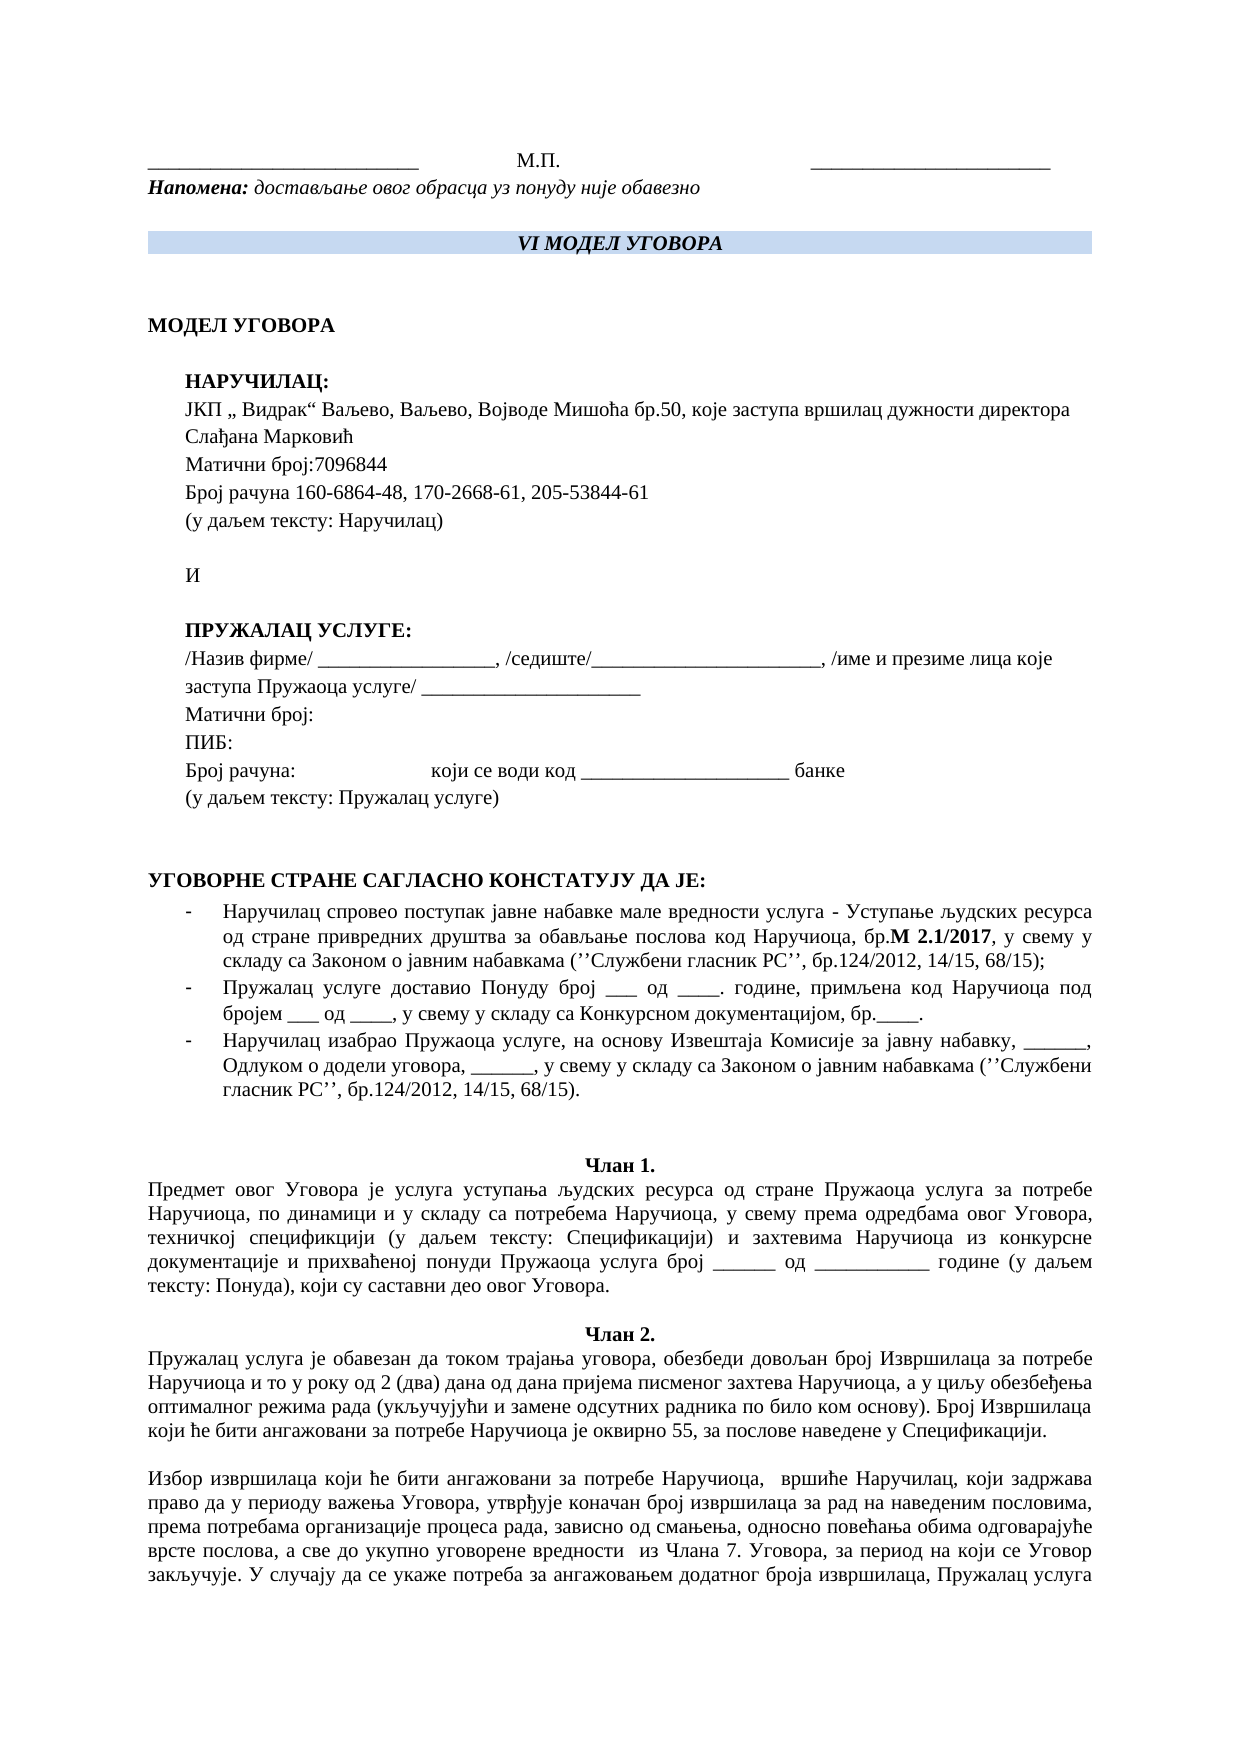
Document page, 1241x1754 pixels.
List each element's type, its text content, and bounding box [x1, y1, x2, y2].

list Наручилац спровео поступак јавне набавке мале вредности услуга - Уступање људских ресурса од стране привредних друштва за обављање послова код Наручиоца, бр.М 2.1/2017, у свему у складу са Законом о јавним набавкама (’’Службени гласник РС’’, бр.124/2012, 14/15, 68/15); [185, 896, 1092, 972]
table_cell Матични број:7096844 [136, 452, 1104, 480]
table_cell /Назив фирме/ _________________, /седиште/______________________, /име и презиме лица које заступа Пружаоца услуге/ _____________________ [136, 646, 1104, 702]
text УГОВОРНЕ СТРАНЕ САГЛАСНО КОНСТАТУЈУ ДА ЈЕ: [148, 868, 1092, 892]
table_cell ЈКП „ Видрак“ Ваљево, Ваљево, Војводе Мишоћа бр.50, које заступа вршилац дужности директора Слађана Марковић [136, 396, 1104, 452]
table_header НАРУЧИЛАЦ: [136, 369, 1104, 396]
text Предмет овог Уговора је услуга уступања људских ресурса од стране Пружаоца услуга за потребе Наручиоца, по динамици и у складу са потребема Наручиоца, у свему према одредбама овог Уговора, техничкој спецификцији (у даљем тексту: Спецификацији) и захтевима Наручиоца из конкурсне документације и прихваћеној понуди Пружаоца услуга број ______ од ___________ године (у даљем тексту: Понуда), који су саставни део овог Уговора. [148, 1177, 1092, 1297]
text VI МОДЕЛ УГОВОРА [148, 231, 1092, 254]
table_cell Матични број: [136, 702, 1104, 729]
text __________________________ М.П. _______________________ [148, 148, 1092, 172]
text МОДЕЛ УГОВОРА [148, 313, 1092, 337]
list Пружалац услуге достaвио Понуду број ___ од ____. године, примљена код Наручиоца под бројем ___ од ____, у свему у складу са Конкурсном документацијом, бр.____. [185, 972, 1092, 1025]
table_cell Број рачуна 160-6864-48, 170-2668-61, 205-53844-61 [136, 480, 1104, 508]
table_cell ПИБ: [136, 730, 1104, 757]
text И [185, 563, 1092, 587]
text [148, 1466, 1092, 1586]
table_cell Број рачуна: који се води код ____________________ банке (у даљем тексту: Пружалац услуге) [136, 758, 1104, 813]
text Напомена: достављање овог обрасца уз понуду није обавезно [148, 175, 1092, 199]
text Члан 1. [148, 1153, 1092, 1177]
text Члан 2. [148, 1322, 1092, 1346]
list Наручилац изабрао Пружаоца услуге, на основу Извештаја Комисије за јавну набавку, ______, Одлуком о додели уговора, ______, у свему у складу са Законом о јавним набавкама (’’Службени гласник РС’’, бр.124/2012, 14/15, 68/15). [185, 1025, 1092, 1101]
text Пружалац услуга је обавезан да током трајања уговора, обезбеди довољан број Извршилаца за потребе Наручиоца и то у року од 2 (два) дана од дана пријема писменог захтева Наручиоца, а у циљу обезбеђења оптималног режима рада (укључујући и замене одсутних радника по било ком основу). Број Извршилаца који ће бити ангажовани за потребе Наручиоца је оквирно 55, за послове наведене у Спецификацији. [148, 1346, 1092, 1442]
text (у даљем тексту: Наручилац) [185, 508, 1092, 532]
table_header ПРУЖАЛАЦ УСЛУГЕ: [136, 618, 1104, 646]
